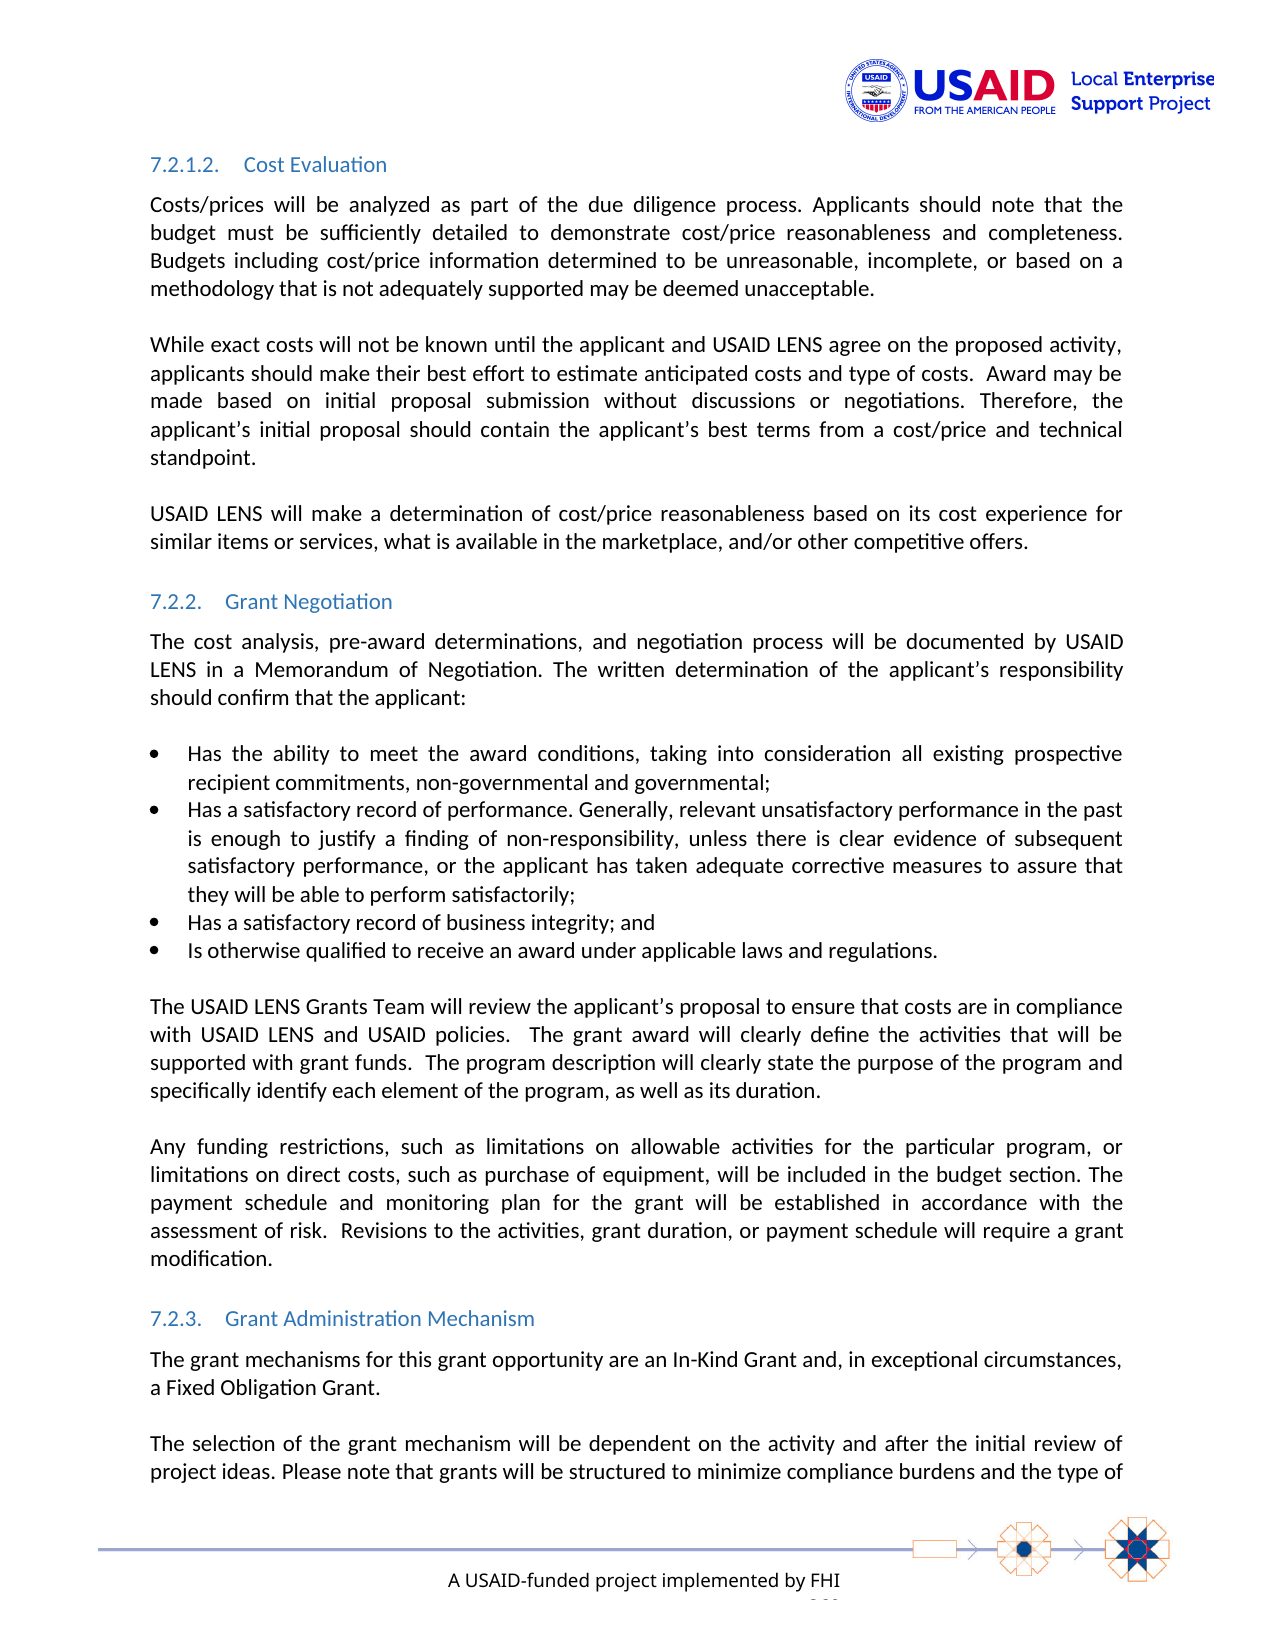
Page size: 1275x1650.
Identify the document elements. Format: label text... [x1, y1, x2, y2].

text The cost analysis, pre-award determinations, and negotiation process will be documented by USAID LENS in a Memorandum of Negotiation. The written determination of the applicant’s responsibility should confirm that the applicant: [150, 627, 1125, 712]
text The grant mechanisms for this grant opportunity are an In-Kind Grant and, in exceptional circumstances, a Fixed Obligation Grant. [150, 1345, 1125, 1401]
subtitle Grant Negotiation [150, 587, 1125, 615]
list Has a satisfactory record of business integrity; and [150, 908, 1125, 936]
picture [845, 59, 1214, 122]
text The USAID LENS Grants Team will review the applicant’s proposal to ensure that costs are in compliance with USAID LENS and USAID policies. The grant award will clearly define the activities that will be supported with grant funds. The program description will clearly state the purpose of the program and specifically identify each element of the program, as well as its duration. [150, 992, 1125, 1104]
text USAID LENS will make a determination of cost/price reasonableness based on its cost experience for similar items or services, what is available in the marketplace, and/or other competitive offers. [150, 499, 1125, 555]
list Is otherwise qualified to receive an award under applicable laws and regulations. [150, 936, 1125, 964]
text Any funding restrictions, such as limitations on allowable activities for the particular program, or limitations on direct costs, such as purchase of equipment, will be included in the budget section. The payment schedule and monitoring plan for the grant will be established in accordance with the assessment of risk. Revisions to the activities, grant duration, or payment schedule will require a grant modification. [150, 1132, 1125, 1272]
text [150, 1429, 1125, 1485]
picture [10, 1465, 1250, 1613]
subtitle Grant Administration Mechanism [150, 1304, 1125, 1332]
text Costs/prices will be analyzed as part of the due diligence process. Applicants should note that the budget must be sufficiently detailed to demonstrate cost/price reasonableness and completeness. Budgets including cost/price information determined to be unreasonable, incomplete, or based on a methodology that is not adequately supported may be deemed unacceptable. [150, 191, 1125, 303]
subtitle Cost Evaluation [150, 150, 1125, 178]
list Has a satisfactory record of performance. Generally, relevant unsatisfactory performance in the past is enough to justify a finding of non-responsibility, unless there is clear evidence of subsequent satisfactory performance, or the applicant has taken adequate corrective measures to assure that they will be able to perform satisfactorily; [150, 796, 1125, 908]
text While exact costs will not be known until the applicant and USAID LENS agree on the proposed activity, applicants should make their best effort to estimate anticipated costs and type of costs. Award may be made based on initial proposal submission without discussions or negotiations. Therefore, the applicant’s initial proposal should contain the applicant’s best terms from a cost/price and technical standpoint. [150, 331, 1125, 471]
list Has the ability to meet the award conditions, taking into consideration all existing prospective recipient commitments, non-governmental and governmental; [150, 739, 1125, 796]
